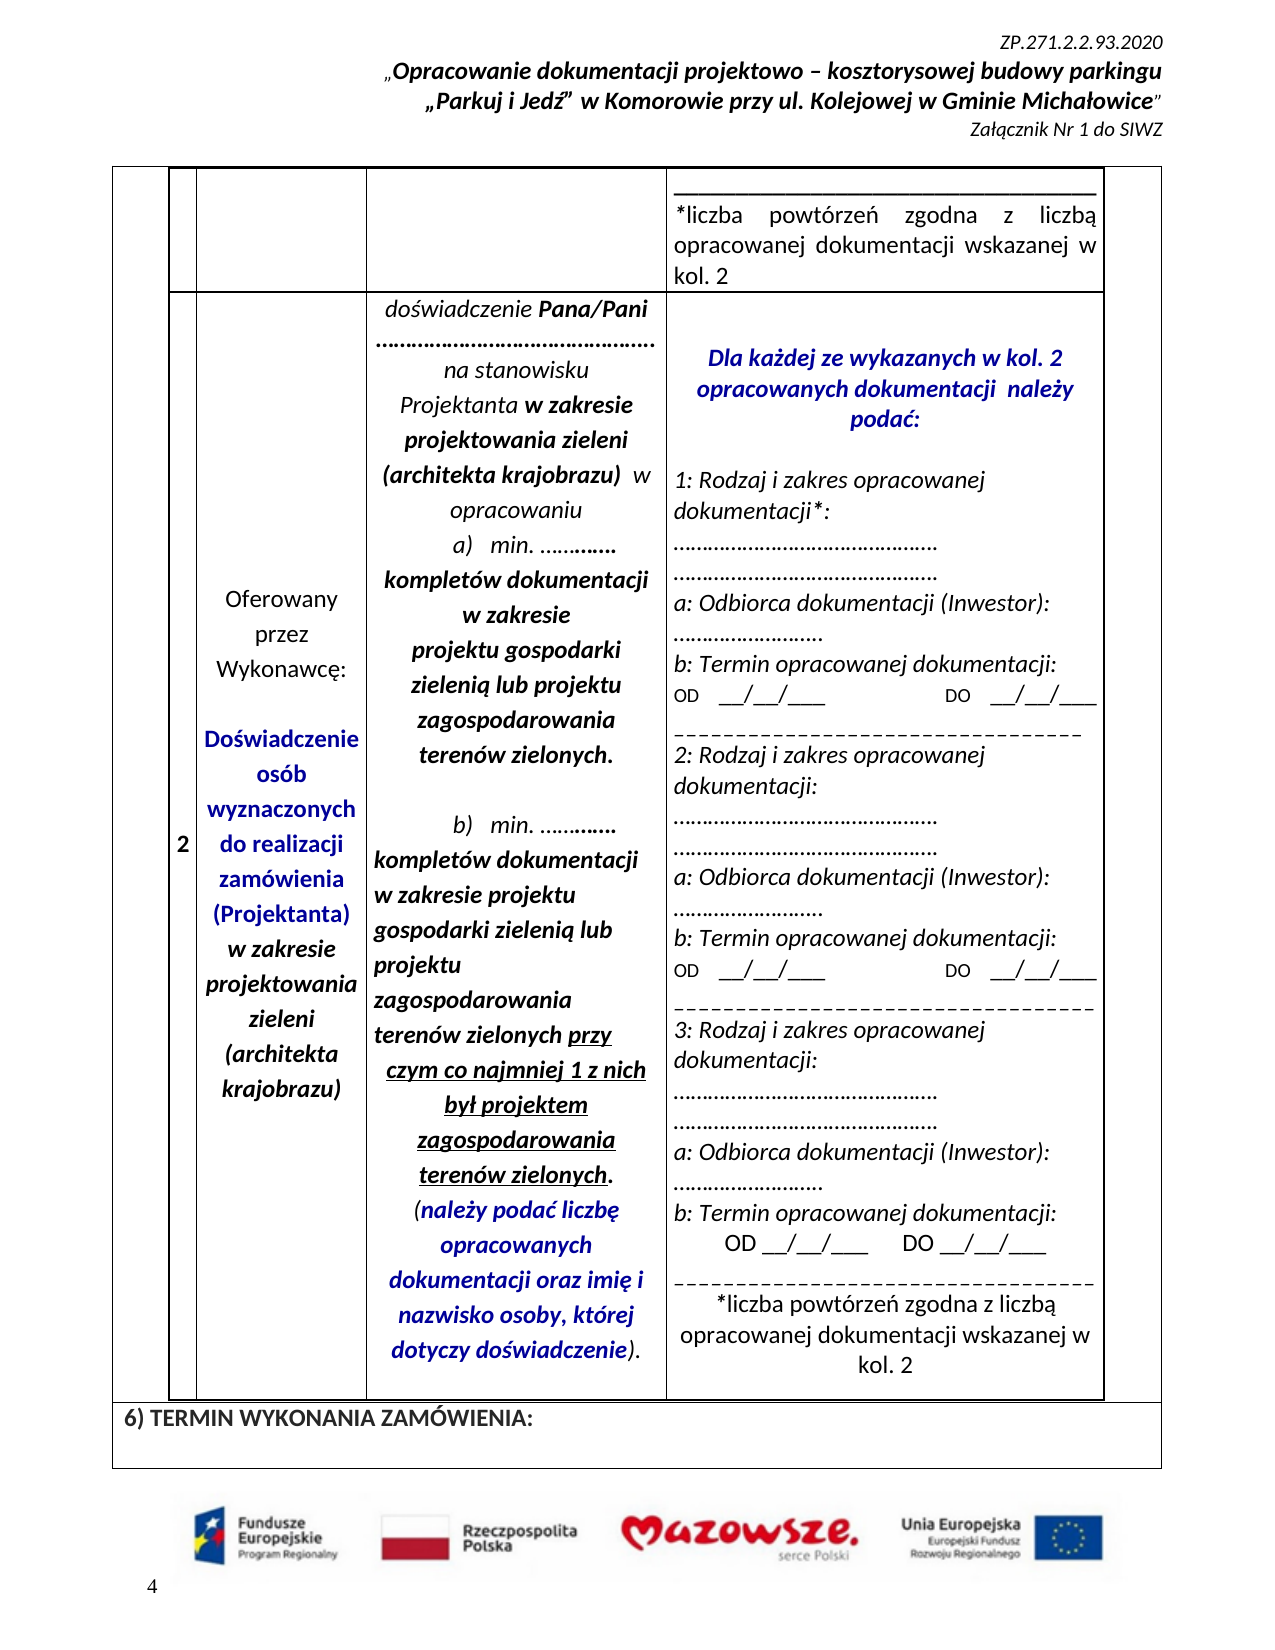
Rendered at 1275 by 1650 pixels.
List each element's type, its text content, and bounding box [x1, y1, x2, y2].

picture [162, 1478, 1129, 1593]
table_cell 5) KRYTERIUM nr 3 (wypełnia Wykonawca) Doświadczenie osób wyznaczonych do realizacji zamówienia (Projektanta): [113, 167, 1161, 1402]
